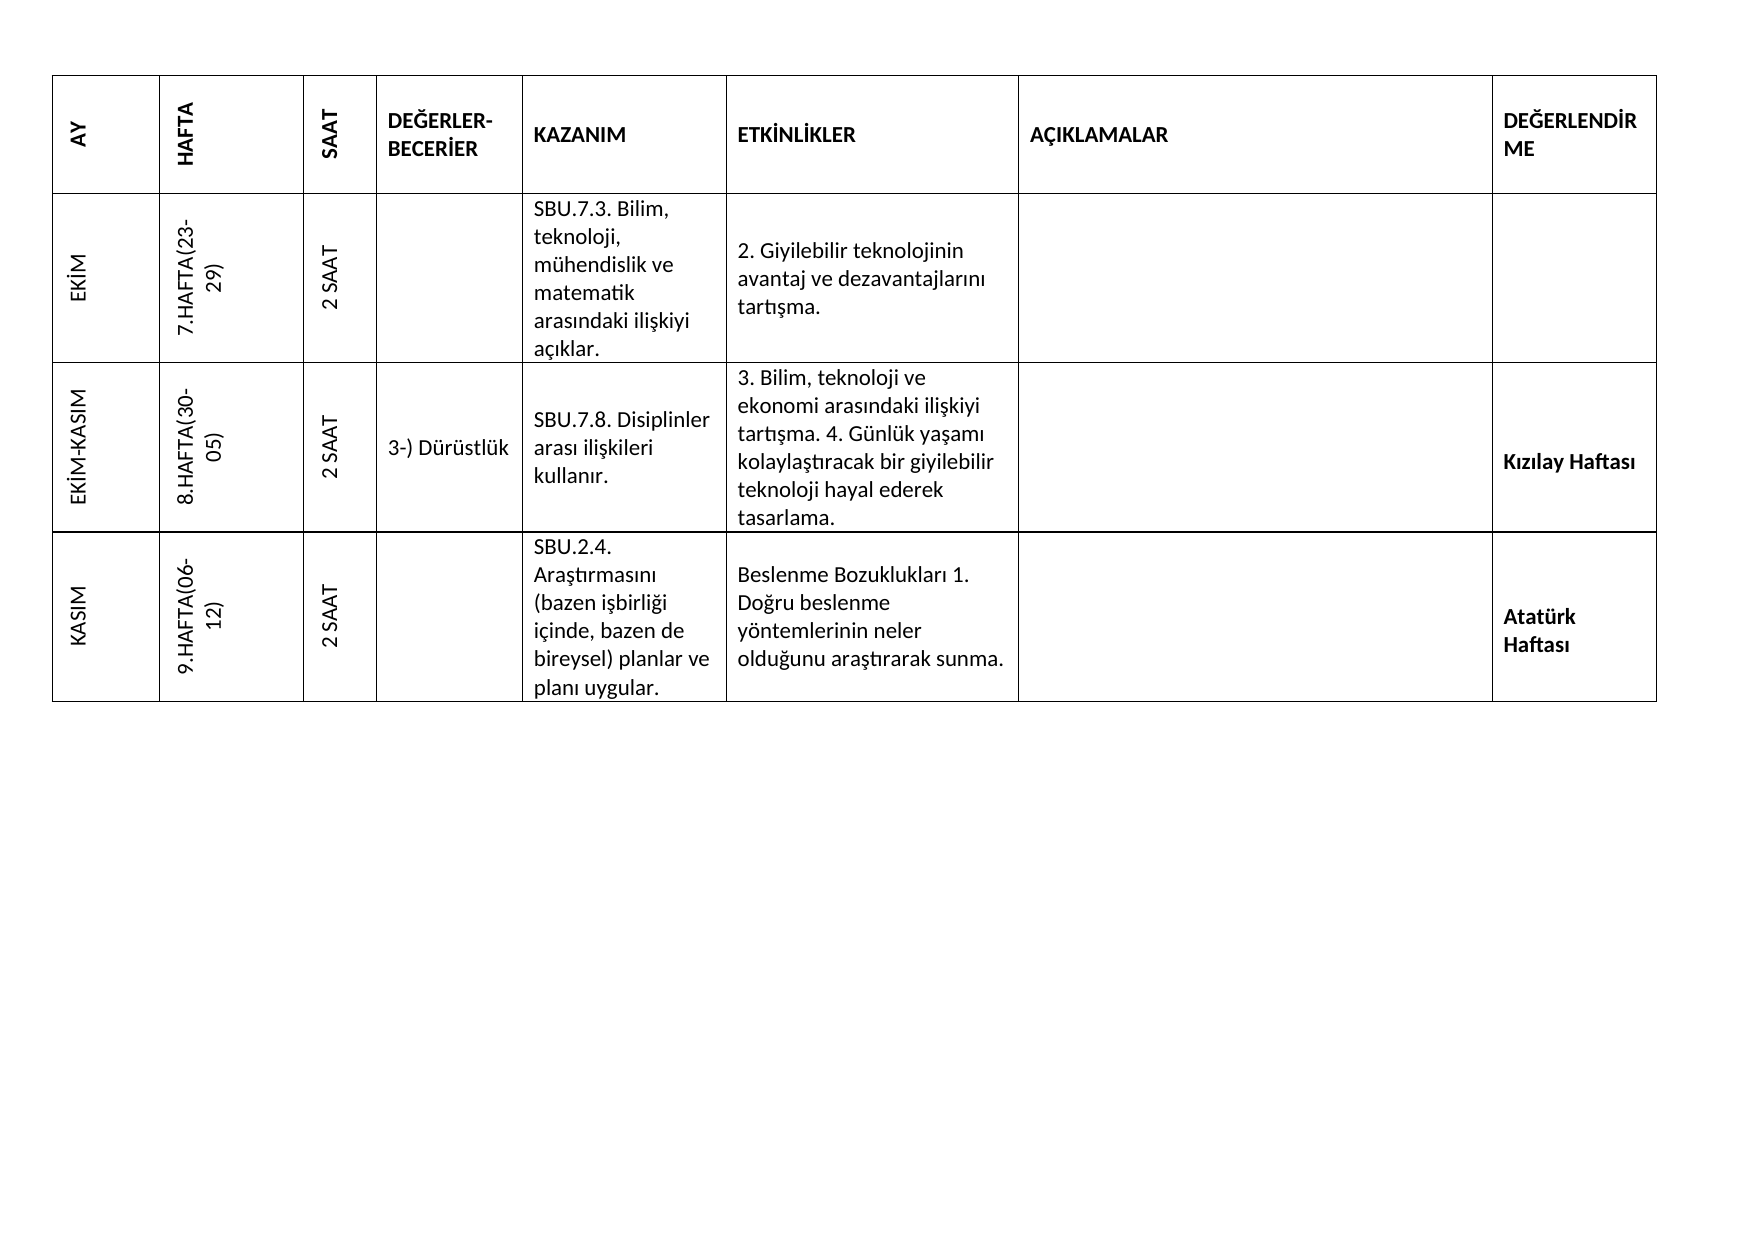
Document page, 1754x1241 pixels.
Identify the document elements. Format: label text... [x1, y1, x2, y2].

table_cell 2 SAAT [304, 194, 376, 362]
table_header SAAT [304, 76, 376, 193]
table_cell SBU.7.8. Disiplinler arası ilişkileri kullanır. [523, 363, 726, 531]
table_cell 2 SAAT [304, 533, 376, 701]
table_cell SBU.7.3. Bilim, teknoloji, mühendislik ve matematik arasındaki ilişkiyi açıklar. [523, 194, 726, 362]
table_header DEĞERLENDİRME [1493, 76, 1656, 193]
table_cell [377, 533, 522, 701]
table_cell EKİM [53, 194, 159, 362]
table_cell [1493, 194, 1656, 362]
table_cell Beslenme Bozuklukları 1. Doğru beslenme yöntemlerinin neler olduğunu araştırarak sunma. [727, 533, 1018, 701]
table_cell 2 SAAT [304, 363, 376, 531]
table_header AY [53, 76, 159, 193]
table_cell [1019, 533, 1492, 701]
table_cell [377, 194, 522, 362]
table_cell Kızılay Haftası [1493, 363, 1656, 531]
table_cell 8.HAFTA(30-05) [160, 363, 303, 531]
table_cell 3. Bilim, teknoloji ve ekonomi arasındaki ilişkiyi tartışma. 4. Günlük yaşamı kolaylaştıracak bir giyilebilir teknoloji hayal ederek tasarlama. [727, 363, 1018, 531]
table_cell KASIM [53, 533, 159, 701]
table_cell 9.HAFTA(06-12) [160, 533, 303, 701]
table_cell Atatürk Haftası [1493, 533, 1656, 701]
table_header KAZANIM [523, 76, 726, 193]
table_header ETKİNLİKLER [727, 76, 1018, 193]
table_cell 7.HAFTA(23-29) [160, 194, 303, 362]
table_cell SBU.2.4. Araştırmasını (bazen işbirliği içinde, bazen de bireysel) planlar ve planı uygular. [523, 533, 726, 701]
table_cell [1019, 194, 1492, 362]
table_cell [1019, 363, 1492, 531]
table_header DEĞERLER-BECERİER [377, 76, 522, 193]
table_cell 2. Giyilebilir teknolojinin avantaj ve dezavantajlarını tartışma. [727, 194, 1018, 362]
table_cell 3-) Dürüstlük [377, 363, 522, 531]
table_header HAFTA [160, 76, 303, 193]
table_cell EKİM-KASIM [53, 363, 159, 531]
table_header AÇIKLAMALAR [1019, 76, 1492, 193]
